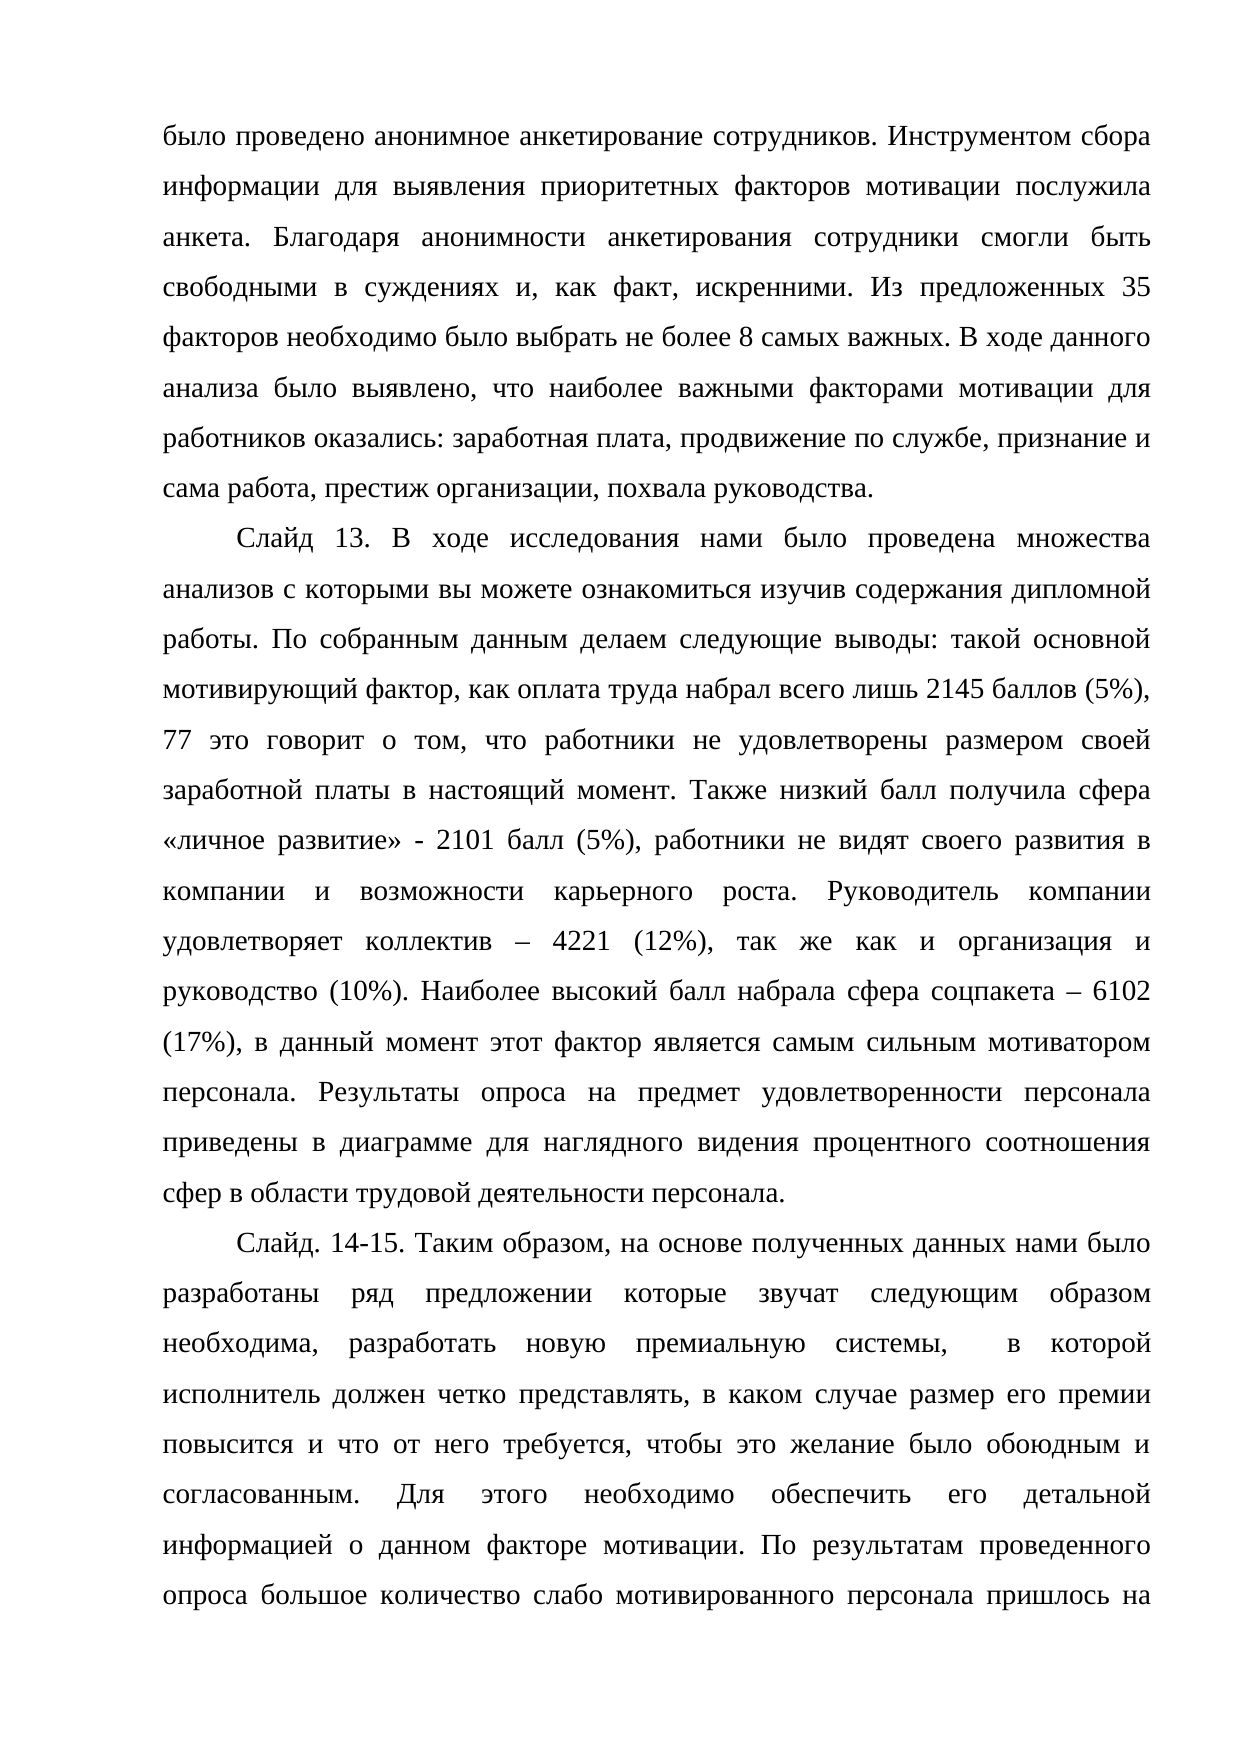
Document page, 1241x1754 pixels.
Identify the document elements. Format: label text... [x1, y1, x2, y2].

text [162, 1225, 1152, 1611]
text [162, 118, 1152, 504]
text Слайд 13. В ходе исследования нами было проведена множества анализов с которыми вы можете ознакомиться изучив содержания дипломной работы. По собранным данным делаем следующие выводы: такой основной мотивирующий фактор, как оплата труда набрал всего лишь 2145 баллов (5%), 77 это говорит о том, что работники не удовлетворены размером своей заработной платы в настоящий момент. Также низкий балл получила сфера «личное развитие» - 2101 балл (5%), работники не видят своего развития в компании и возможности карьерного роста. Руководитель компании удовлетворяет коллектив – 4221 (12%), так же как и организация и руководство (10%). Наиболее высокий балл набрала сфера соцпакета – 6102 (17%), в данный момент этот фактор является самым сильным мотиватором персонала. Результаты опроса на предмет удовлетворенности персонала приведены в диаграмме для наглядного видения процентного соотношения сфер в области трудовой деятельности персонала. [162, 521, 1152, 1208]
